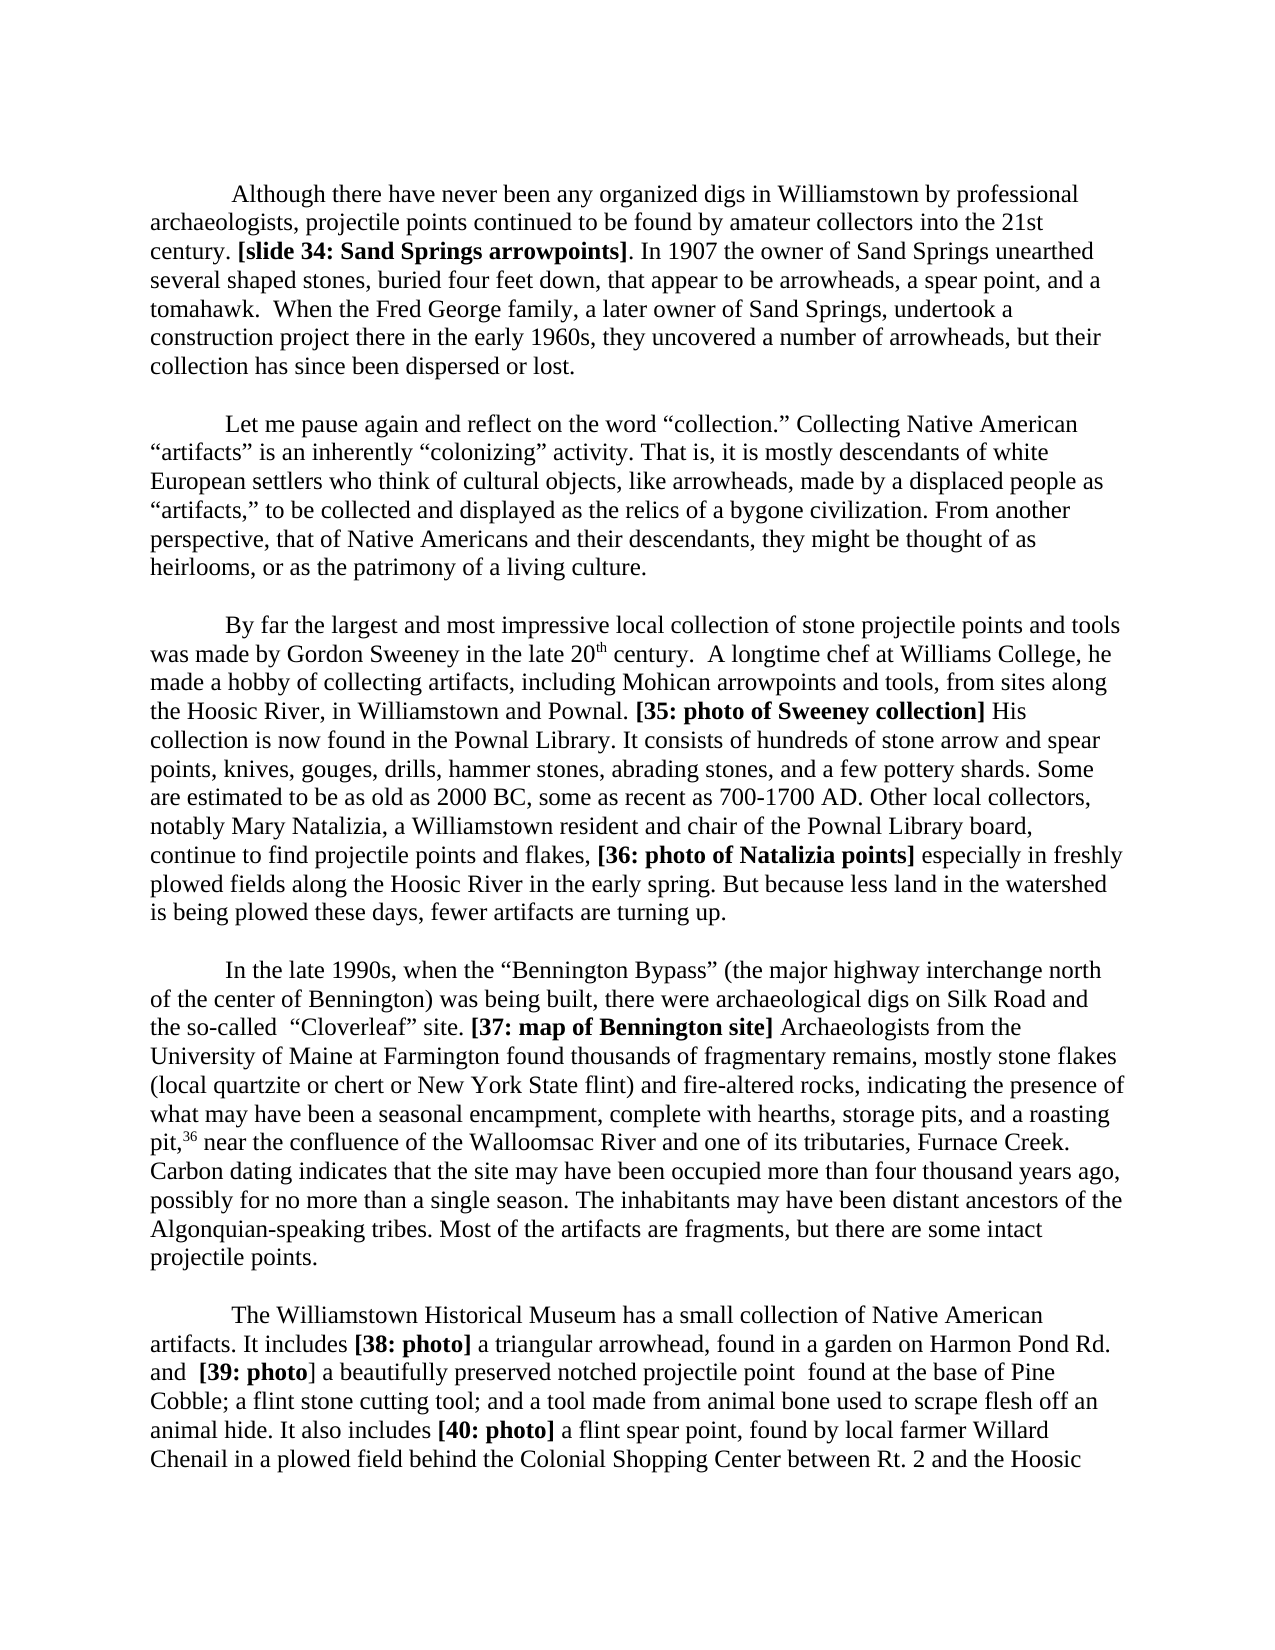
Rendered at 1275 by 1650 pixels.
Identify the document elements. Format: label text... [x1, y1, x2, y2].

text Although there have never been any organized digs in Williamstown by professional archaeologists, projectile points continued to be found by amateur collectors into the 21st century. [slide 34: Sand Springs arrowpoints]. In 1907 the owner of Sand Springs unearthed several shaped stones, buried four feet down, that appear to be arrowheads, a spear point, and a tomahawk. When the Fred George family, a later owner of Sand Springs, undertook a construction project there in the early 1960s, they uncovered a number of arrowheads, but their collection has since been dispersed or lost. [150, 179, 1125, 380]
text By far the largest and most impressive local collection of stone projectile points and tools was made by Gordon Sweeney in the late 20th century. A longtime chef at Williams College, he made a hobby of collecting artifacts, including Mohican arrowpoints and tools, from sites along the Hoosic River, in Williamstown and Pownal. [35: photo of Sweeney collection] His collection is now found in the Pownal Library. It consists of hundreds of stone arrow and spear points, knives, gouges, drills, hammer stones, abrading stones, and a few pottery shards. Some are estimated to be as old as 2000 BC, some as recent as 700-1700 AD. Other local collectors, notably Mary Natalizia, a Williamstown resident and chair of the Pownal Library board, continue to find projectile points and flakes, [36: photo of Natalizia points] especially in freshly plowed fields along the Hoosic River in the early spring. But because less land in the watershed is being plowed these days, fewer artifacts are turning up. [150, 610, 1125, 926]
text In the late 1990s, when the “Bennington Bypass” (the major highway interchange north of the center of Bennington) was being built, there were archaeological digs on Silk Road and the so-called “Cloverleaf” site. [37: map of Bennington site] Archaeologists from the University of Maine at Farmington found thousands of fragmentary remains, mostly stone flakes (local quartzite or chert or New York State flint) and fire-altered rocks, indicating the presence of what may have been a seasonal encampment, complete with hearths, storage pits, and a roasting pit, near the confluence of the Walloomsac River and one of its tributaries, Furnace Creek. Carbon dating indicates that the site may have been occupied more than four thousand years ago, possibly for no more than a single season. The inhabitants may have been distant ancestors of the Algonquian-speaking tribes. Most of the artifacts are fragments, but there are some intact projectile points. [150, 955, 1125, 1271]
text Let me pause again and reflect on the word “collection.” Collecting Native American “artifacts” is an inherently “colonizing” activity. That is, it is mostly descendants of white European settlers who think of cultural objects, like arrowheads, made by a displaced people as “artifacts,” to be collected and displayed as the relics of a bygone civilization. From another perspective, that of Native Americans and their descendants, they might be thought of as heirlooms, or as the patrimony of a living culture. [150, 409, 1125, 581]
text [150, 1300, 1125, 1472]
